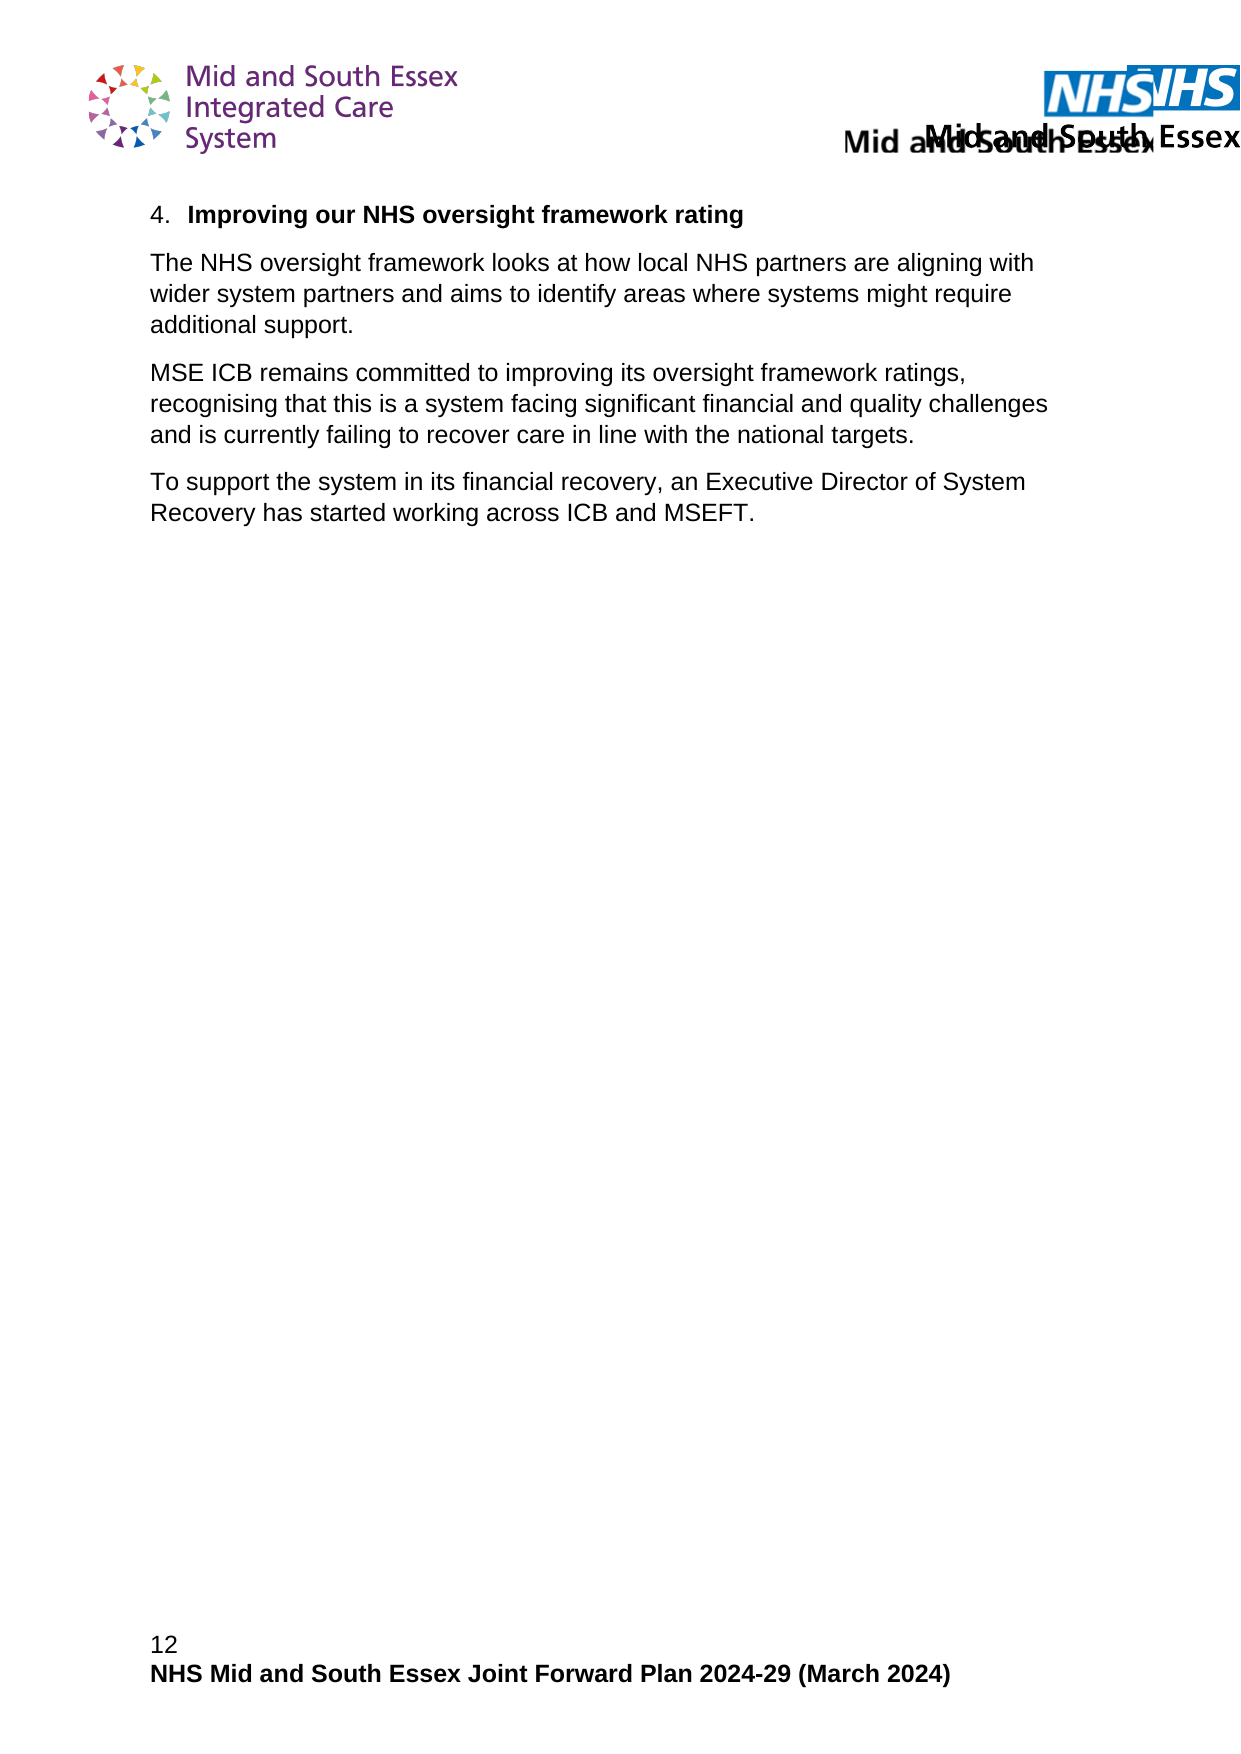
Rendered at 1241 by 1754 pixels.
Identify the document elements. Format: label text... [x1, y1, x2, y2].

text The NHS oversight framework looks at how local NHS partners are aligning with wider system partners and aims to identify areas where systems might require additional support. [150, 248, 1090, 338]
list Improving our NHS oversight framework rating [150, 200, 1090, 229]
picture [88, 65, 458, 154]
text MSE ICB remains committed to improving its oversight framework ratings, recognising that this is a system facing significant financial and quality challenges and is currently failing to recover care in line with the national targets. [150, 357, 1090, 448]
picture [843, 65, 1240, 153]
text To support the system in its financial recovery, an Executive Director of System Recovery has started working across ICB and MSEFT. [150, 467, 1090, 527]
